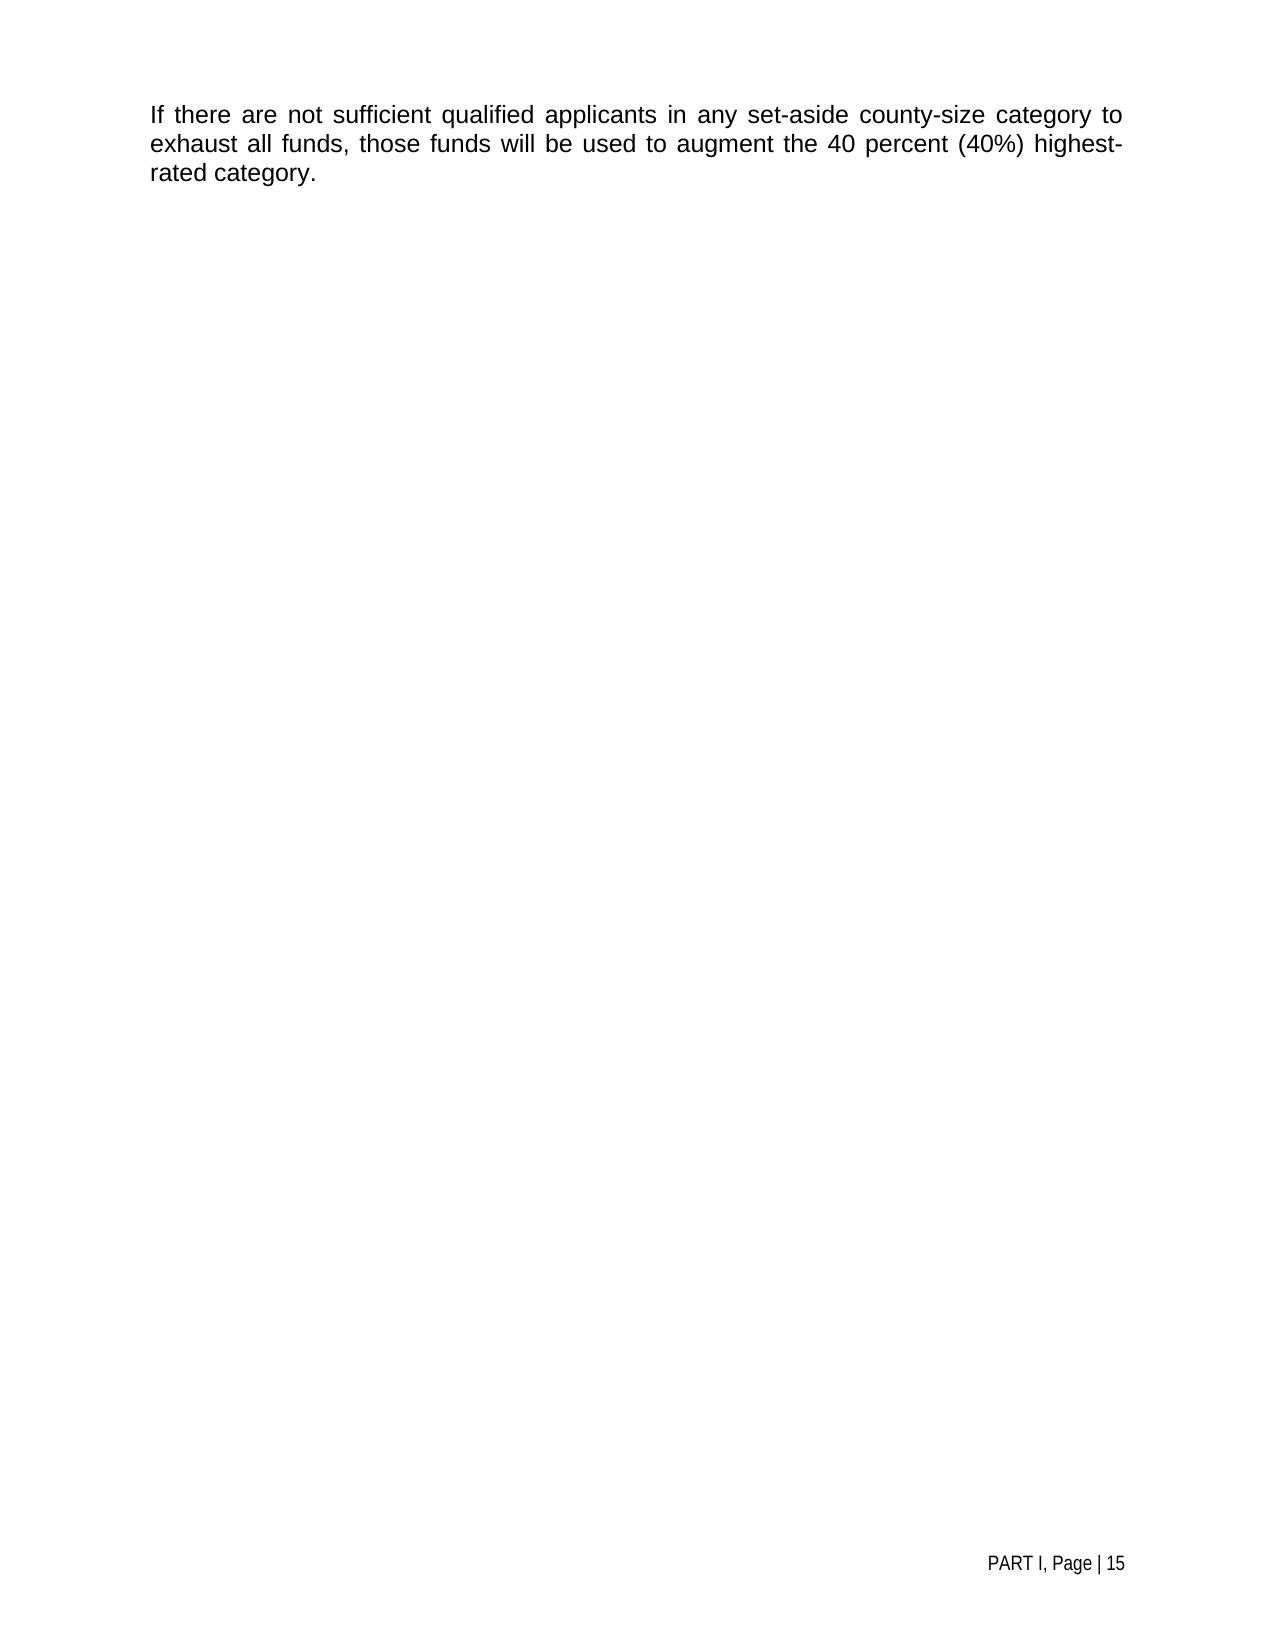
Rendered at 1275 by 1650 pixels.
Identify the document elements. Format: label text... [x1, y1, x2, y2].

text If there are not sufficient qualified applicants in any set-aside county-size category to exhaust all funds, those funds will be used to augment the 40 percent (40%) highest-rated category. [150, 100, 1125, 187]
